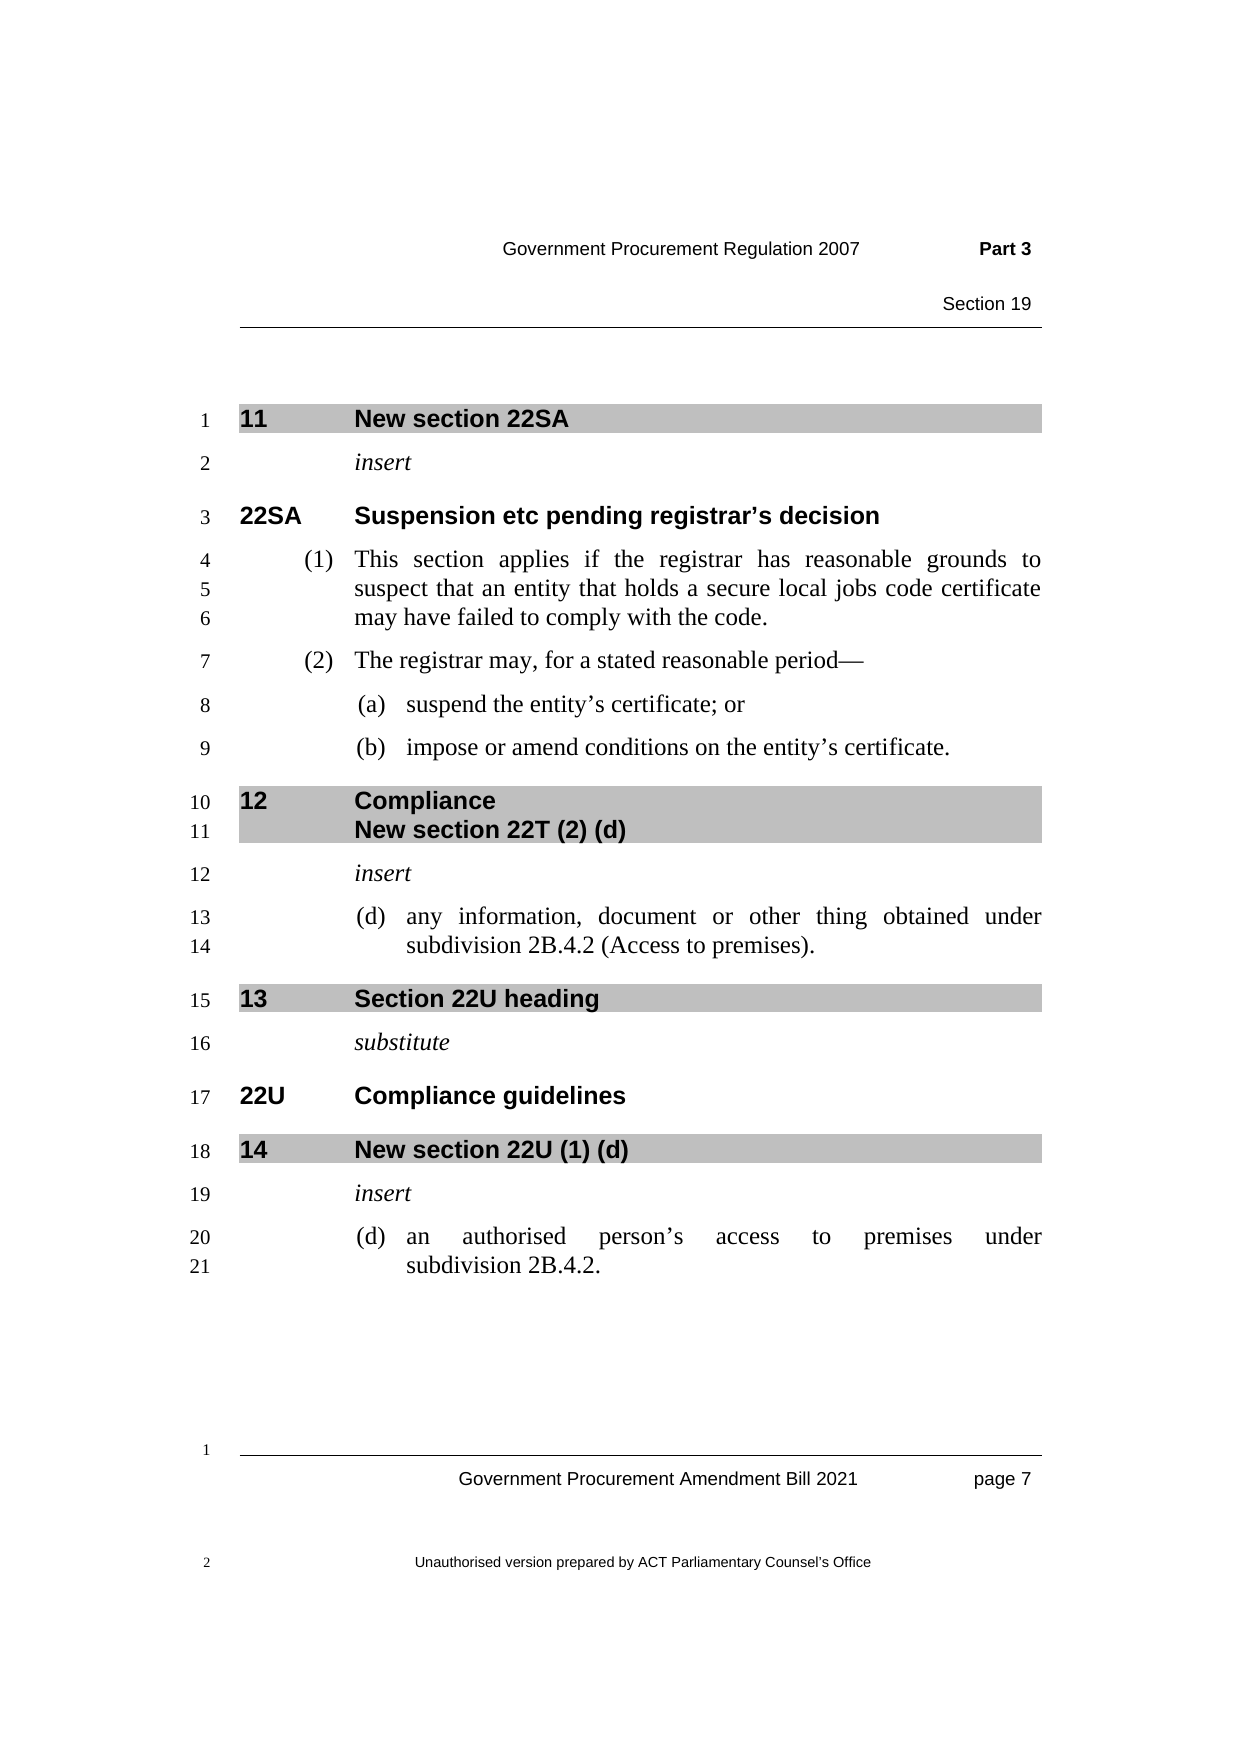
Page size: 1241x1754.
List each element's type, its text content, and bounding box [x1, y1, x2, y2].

text (d) any information, document or other thing obtained under subdivision 2B.4.2 (Access to premises). [239, 901, 1042, 959]
text 13 Section 22U heading [239, 984, 1042, 1012]
text 11 New section 22SA [239, 404, 1042, 433]
text (d) an authorised person’s access to premises under subdivision 2B.4.2. [239, 1221, 1042, 1279]
text (2) The registrar may, for a stated reasonable period— [239, 645, 1042, 674]
text 22U Compliance guidelines [239, 1081, 1042, 1109]
text 14 New section 22U (1) (d) [239, 1134, 1042, 1163]
text insert [354, 858, 1042, 887]
text substitute [354, 1027, 1042, 1056]
text 22SA Suspension etc pending registrar’s decision [239, 501, 1042, 530]
text (a) suspend the entity’s certificate; or [239, 689, 1042, 717]
text insert [354, 447, 1042, 476]
text 12 Compliance New section 22T (2) (d) [239, 786, 1042, 843]
text (1) This section applies if the registrar has reasonable grounds to suspect that an entity that holds a secure local jobs code certificate may have failed to comply with the code. [239, 544, 1042, 631]
text (b) impose or amend conditions on the entity’s certificate. [239, 732, 1042, 761]
text insert [354, 1178, 1042, 1207]
